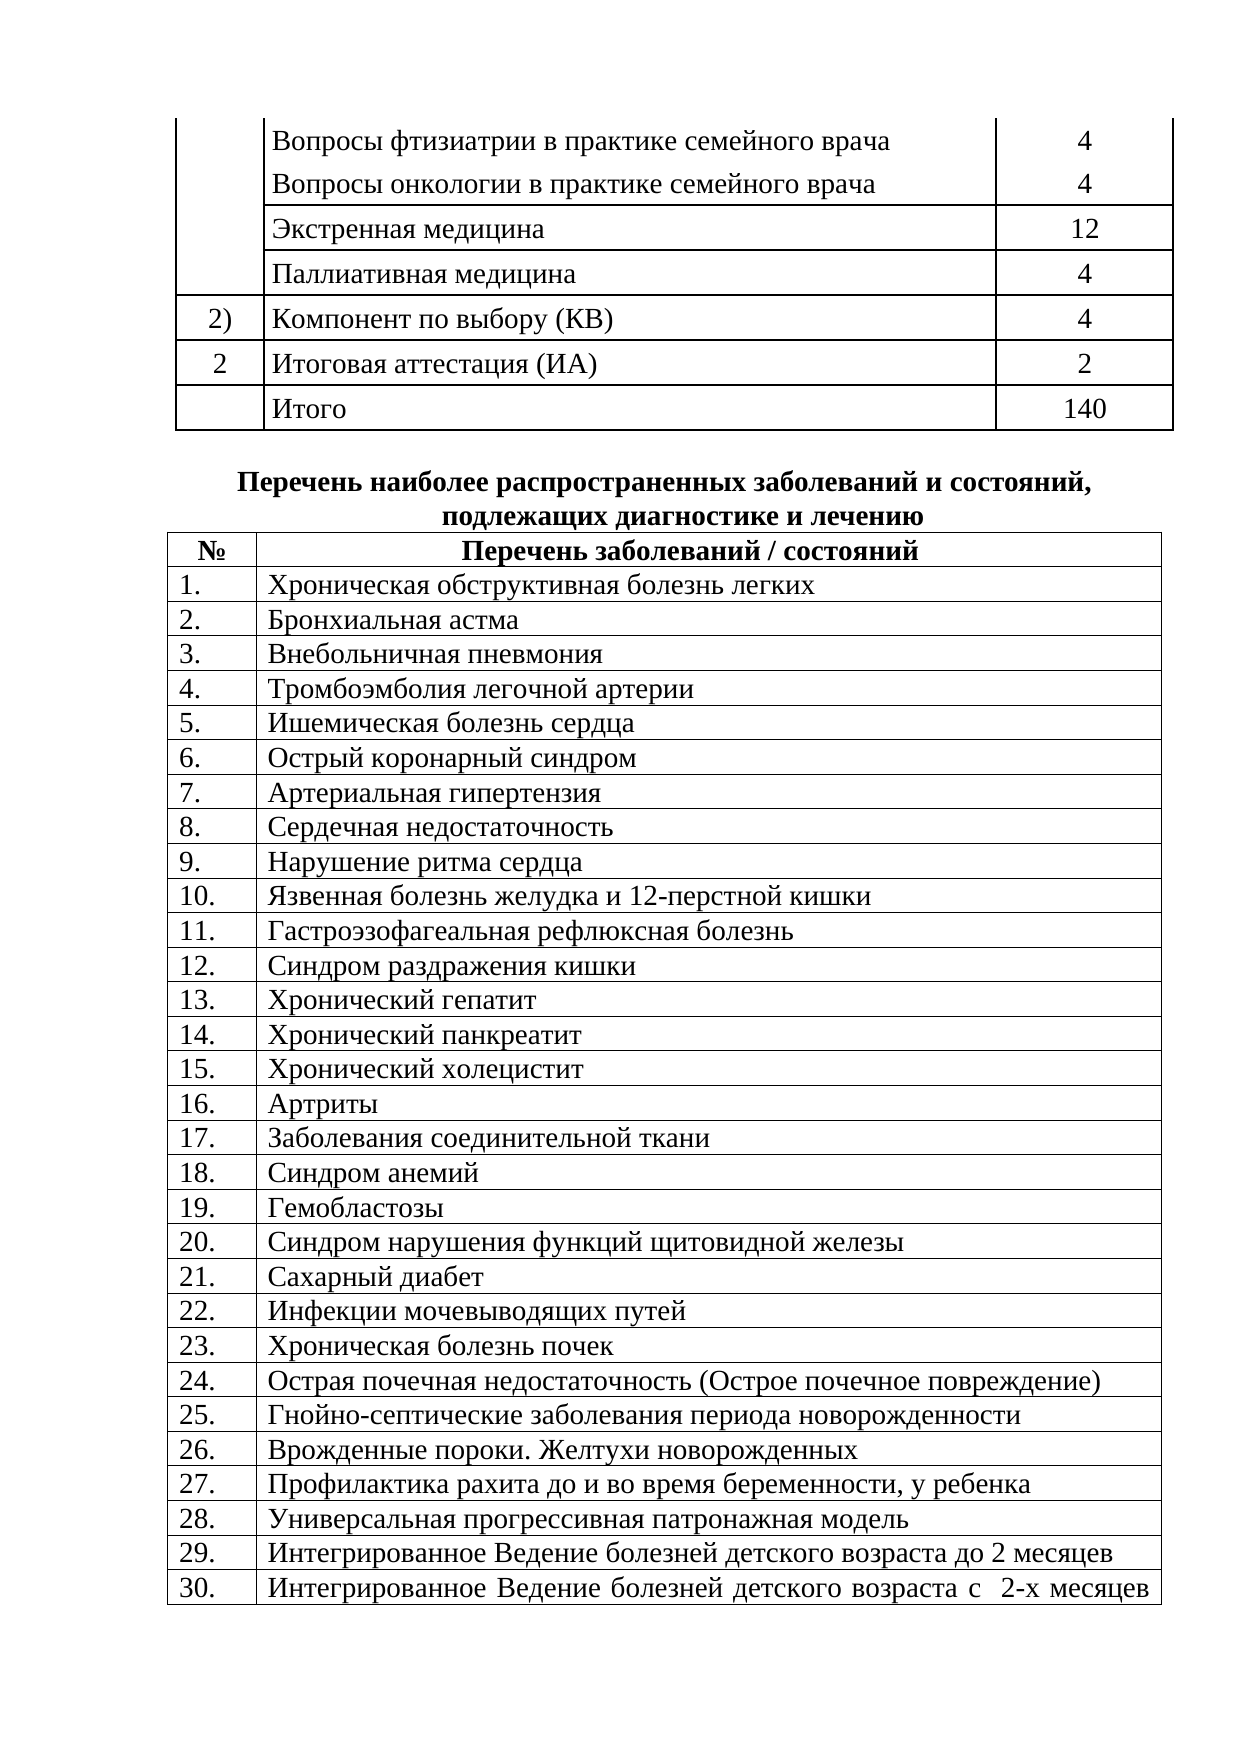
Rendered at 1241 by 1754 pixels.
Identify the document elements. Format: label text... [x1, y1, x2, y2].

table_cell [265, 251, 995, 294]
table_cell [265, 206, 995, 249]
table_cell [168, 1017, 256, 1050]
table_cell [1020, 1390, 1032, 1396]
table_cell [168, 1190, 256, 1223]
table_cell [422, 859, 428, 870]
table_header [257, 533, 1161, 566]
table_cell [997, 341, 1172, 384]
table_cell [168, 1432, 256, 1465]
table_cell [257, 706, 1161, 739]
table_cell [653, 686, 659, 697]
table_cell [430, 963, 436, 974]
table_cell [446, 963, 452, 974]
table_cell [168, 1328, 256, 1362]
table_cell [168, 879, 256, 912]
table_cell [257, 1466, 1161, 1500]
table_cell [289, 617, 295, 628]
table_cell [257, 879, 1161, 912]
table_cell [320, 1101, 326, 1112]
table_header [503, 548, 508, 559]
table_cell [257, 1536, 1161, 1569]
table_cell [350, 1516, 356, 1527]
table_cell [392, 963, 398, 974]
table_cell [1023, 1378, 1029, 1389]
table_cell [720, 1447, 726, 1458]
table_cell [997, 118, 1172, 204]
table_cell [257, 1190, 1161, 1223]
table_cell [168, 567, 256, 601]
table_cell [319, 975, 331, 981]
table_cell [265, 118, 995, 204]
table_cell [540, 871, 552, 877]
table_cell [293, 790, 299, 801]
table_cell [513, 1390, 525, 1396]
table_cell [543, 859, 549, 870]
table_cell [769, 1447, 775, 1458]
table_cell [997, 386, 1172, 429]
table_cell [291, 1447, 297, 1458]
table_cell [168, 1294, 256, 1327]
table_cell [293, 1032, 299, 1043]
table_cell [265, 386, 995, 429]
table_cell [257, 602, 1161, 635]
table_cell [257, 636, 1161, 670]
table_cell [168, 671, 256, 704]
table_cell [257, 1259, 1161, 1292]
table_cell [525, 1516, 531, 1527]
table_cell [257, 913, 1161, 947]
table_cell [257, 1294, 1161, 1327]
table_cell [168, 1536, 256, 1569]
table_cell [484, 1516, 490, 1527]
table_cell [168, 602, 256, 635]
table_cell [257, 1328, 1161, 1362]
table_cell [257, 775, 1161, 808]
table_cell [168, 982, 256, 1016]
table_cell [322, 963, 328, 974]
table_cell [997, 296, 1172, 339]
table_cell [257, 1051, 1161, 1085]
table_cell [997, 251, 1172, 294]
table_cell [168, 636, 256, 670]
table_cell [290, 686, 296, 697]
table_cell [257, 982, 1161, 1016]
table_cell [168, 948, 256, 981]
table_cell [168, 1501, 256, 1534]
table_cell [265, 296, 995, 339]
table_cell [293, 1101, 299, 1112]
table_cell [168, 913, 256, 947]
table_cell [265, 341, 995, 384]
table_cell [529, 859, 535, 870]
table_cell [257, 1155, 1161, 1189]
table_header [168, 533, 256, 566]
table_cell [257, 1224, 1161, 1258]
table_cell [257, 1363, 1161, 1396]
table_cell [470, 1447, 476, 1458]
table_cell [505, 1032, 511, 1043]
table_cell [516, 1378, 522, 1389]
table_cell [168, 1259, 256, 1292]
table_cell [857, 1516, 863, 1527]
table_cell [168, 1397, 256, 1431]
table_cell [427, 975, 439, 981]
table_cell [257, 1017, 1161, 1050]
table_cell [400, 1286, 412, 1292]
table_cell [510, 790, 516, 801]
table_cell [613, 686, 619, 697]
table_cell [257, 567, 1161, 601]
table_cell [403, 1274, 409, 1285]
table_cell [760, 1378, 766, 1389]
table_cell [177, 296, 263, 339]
text Перечень наиболее распространенных заболеваний и состояний, подлежащих диагностике и лечению [177, 464, 1152, 532]
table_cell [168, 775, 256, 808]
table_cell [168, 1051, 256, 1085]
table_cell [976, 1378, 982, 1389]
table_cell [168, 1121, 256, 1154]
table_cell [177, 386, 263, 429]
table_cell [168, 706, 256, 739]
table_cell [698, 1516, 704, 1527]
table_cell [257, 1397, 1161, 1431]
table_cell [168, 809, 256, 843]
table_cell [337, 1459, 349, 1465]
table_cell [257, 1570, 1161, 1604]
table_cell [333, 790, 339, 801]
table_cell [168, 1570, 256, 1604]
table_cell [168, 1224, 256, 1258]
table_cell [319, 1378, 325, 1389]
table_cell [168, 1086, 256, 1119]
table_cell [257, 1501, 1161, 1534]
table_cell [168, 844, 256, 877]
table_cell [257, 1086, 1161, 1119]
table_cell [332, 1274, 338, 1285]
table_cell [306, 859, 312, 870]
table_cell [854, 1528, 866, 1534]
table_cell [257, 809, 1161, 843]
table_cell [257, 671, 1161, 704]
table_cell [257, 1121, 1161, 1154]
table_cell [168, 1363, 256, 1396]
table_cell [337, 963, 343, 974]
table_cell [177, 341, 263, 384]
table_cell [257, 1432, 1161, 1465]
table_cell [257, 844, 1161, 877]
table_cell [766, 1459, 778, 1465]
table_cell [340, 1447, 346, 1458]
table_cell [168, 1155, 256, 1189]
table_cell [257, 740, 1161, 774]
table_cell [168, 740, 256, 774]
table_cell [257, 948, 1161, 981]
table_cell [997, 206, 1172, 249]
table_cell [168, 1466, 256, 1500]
